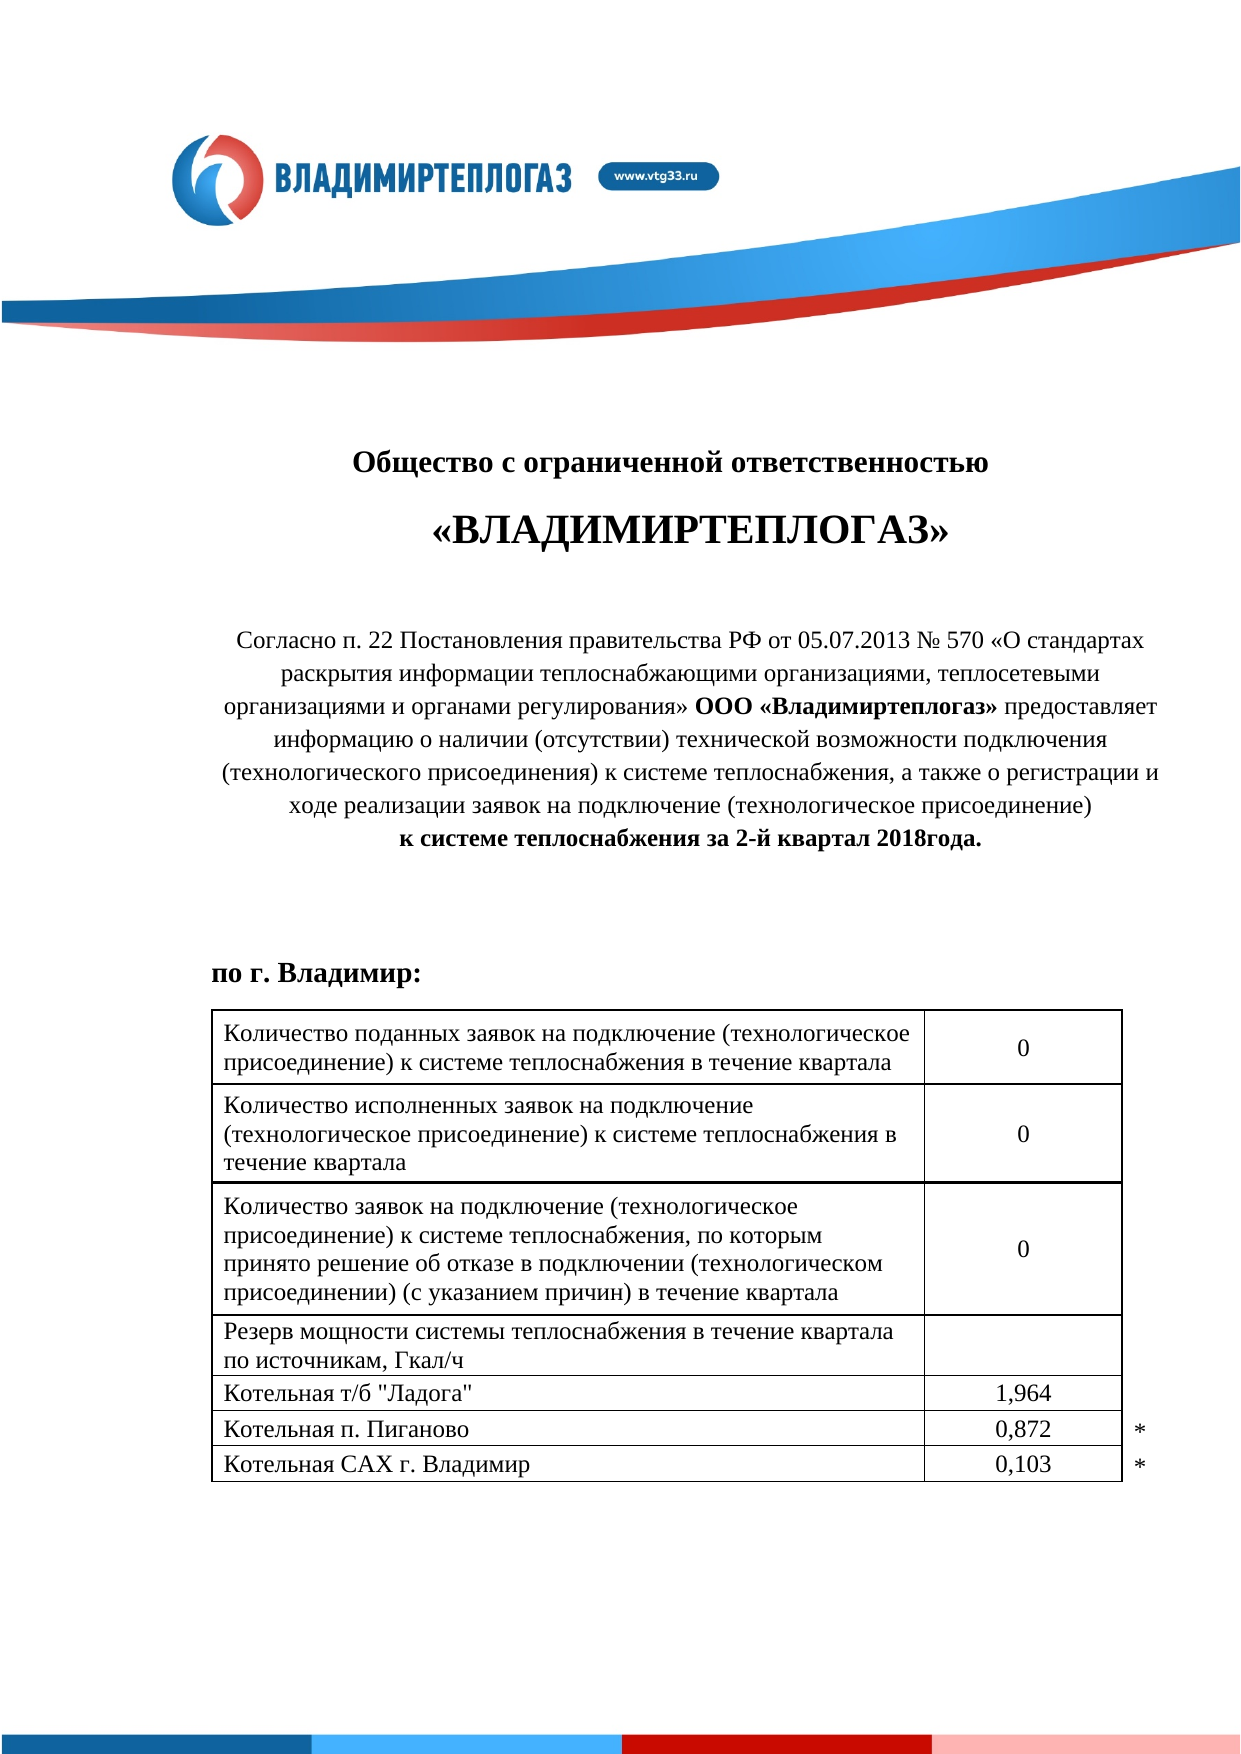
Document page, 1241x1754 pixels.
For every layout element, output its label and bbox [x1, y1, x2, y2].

table_header [177, 428, 1216, 1626]
picture [1, 1, 1241, 1754]
